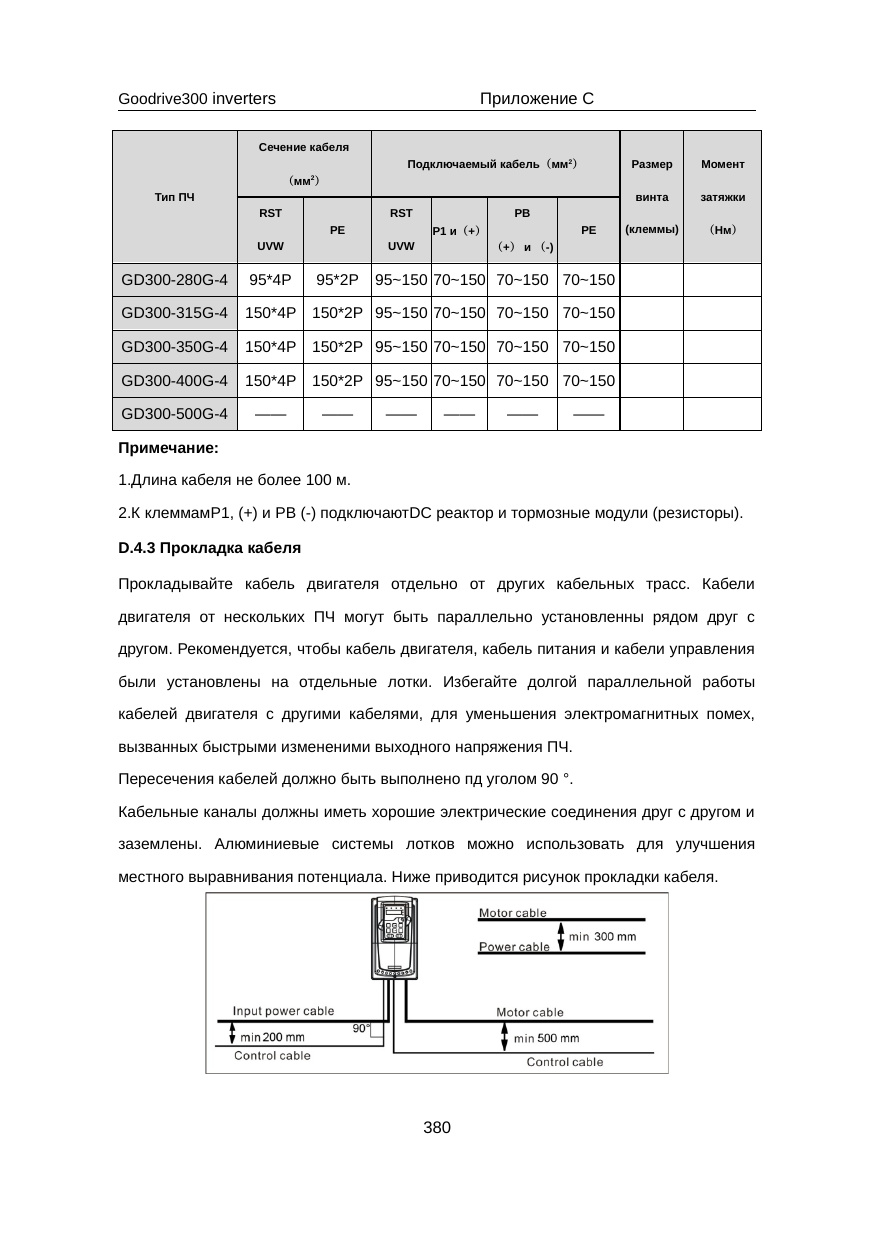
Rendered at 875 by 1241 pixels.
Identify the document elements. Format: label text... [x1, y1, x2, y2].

text Кабельные каналы должны иметь хорошие электрические соединения друг с другом и заземлены. Алюминиевые системы лотков можно использовать для улучшения местного выравнивания потенциала. Ниже приводится рисунок прокладки кабеля. [118, 795, 756, 893]
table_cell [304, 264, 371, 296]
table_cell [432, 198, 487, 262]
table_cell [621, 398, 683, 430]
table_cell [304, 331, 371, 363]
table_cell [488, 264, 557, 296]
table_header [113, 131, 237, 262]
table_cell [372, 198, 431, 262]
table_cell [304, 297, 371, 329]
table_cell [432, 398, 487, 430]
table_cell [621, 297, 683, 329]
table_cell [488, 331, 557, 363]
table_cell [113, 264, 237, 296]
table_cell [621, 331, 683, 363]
text Прокладывайте кабель двигателя отдельно от других кабельных трасс. Кабели двигателя от нескольких ПЧ могут быть параллельно установленны рядом друг с другом. Рекомендуется, чтобы кабель двигателя, кабель питания и кабели управления были установлены на отдельные лотки. Избегайте долгой параллельной работы кабелей двигателя с другими кабелями, для уменьшения электромагнитных помех, вызванных быстрыми измененими выходного напряжения ПЧ. [118, 568, 756, 763]
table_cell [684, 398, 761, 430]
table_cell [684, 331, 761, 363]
text 2.К клеммамP1, (+) и PB (-) подключаютDC реактор и тормозные модули (резисторы). [118, 496, 756, 529]
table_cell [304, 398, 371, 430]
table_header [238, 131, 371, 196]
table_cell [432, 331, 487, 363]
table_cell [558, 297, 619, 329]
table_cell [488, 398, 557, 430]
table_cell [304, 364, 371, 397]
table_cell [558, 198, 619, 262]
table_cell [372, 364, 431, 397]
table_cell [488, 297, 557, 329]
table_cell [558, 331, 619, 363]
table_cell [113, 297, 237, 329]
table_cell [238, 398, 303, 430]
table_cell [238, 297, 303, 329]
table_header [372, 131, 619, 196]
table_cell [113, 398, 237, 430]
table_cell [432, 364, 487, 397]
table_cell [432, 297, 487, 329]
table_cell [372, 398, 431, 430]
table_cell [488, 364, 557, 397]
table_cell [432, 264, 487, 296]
subtitle D.4.3 Прокладка кабеля [118, 532, 756, 564]
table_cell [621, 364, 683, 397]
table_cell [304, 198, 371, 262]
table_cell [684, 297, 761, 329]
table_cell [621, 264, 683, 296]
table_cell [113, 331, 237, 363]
text Пересечения кабелей должно быть выполнено пд уголом 90 °. [118, 763, 756, 795]
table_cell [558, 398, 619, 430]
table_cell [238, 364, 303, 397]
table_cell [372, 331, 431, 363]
picture [205, 892, 669, 1074]
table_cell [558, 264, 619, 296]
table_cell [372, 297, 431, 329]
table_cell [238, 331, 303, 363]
text Примечание: [118, 431, 756, 464]
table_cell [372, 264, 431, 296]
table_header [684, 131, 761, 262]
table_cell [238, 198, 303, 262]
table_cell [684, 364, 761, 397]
text 1.Длина кабеля не более 100 м. [118, 464, 756, 496]
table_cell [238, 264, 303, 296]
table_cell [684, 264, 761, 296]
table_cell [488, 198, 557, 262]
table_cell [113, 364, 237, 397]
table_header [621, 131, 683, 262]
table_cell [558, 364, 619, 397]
